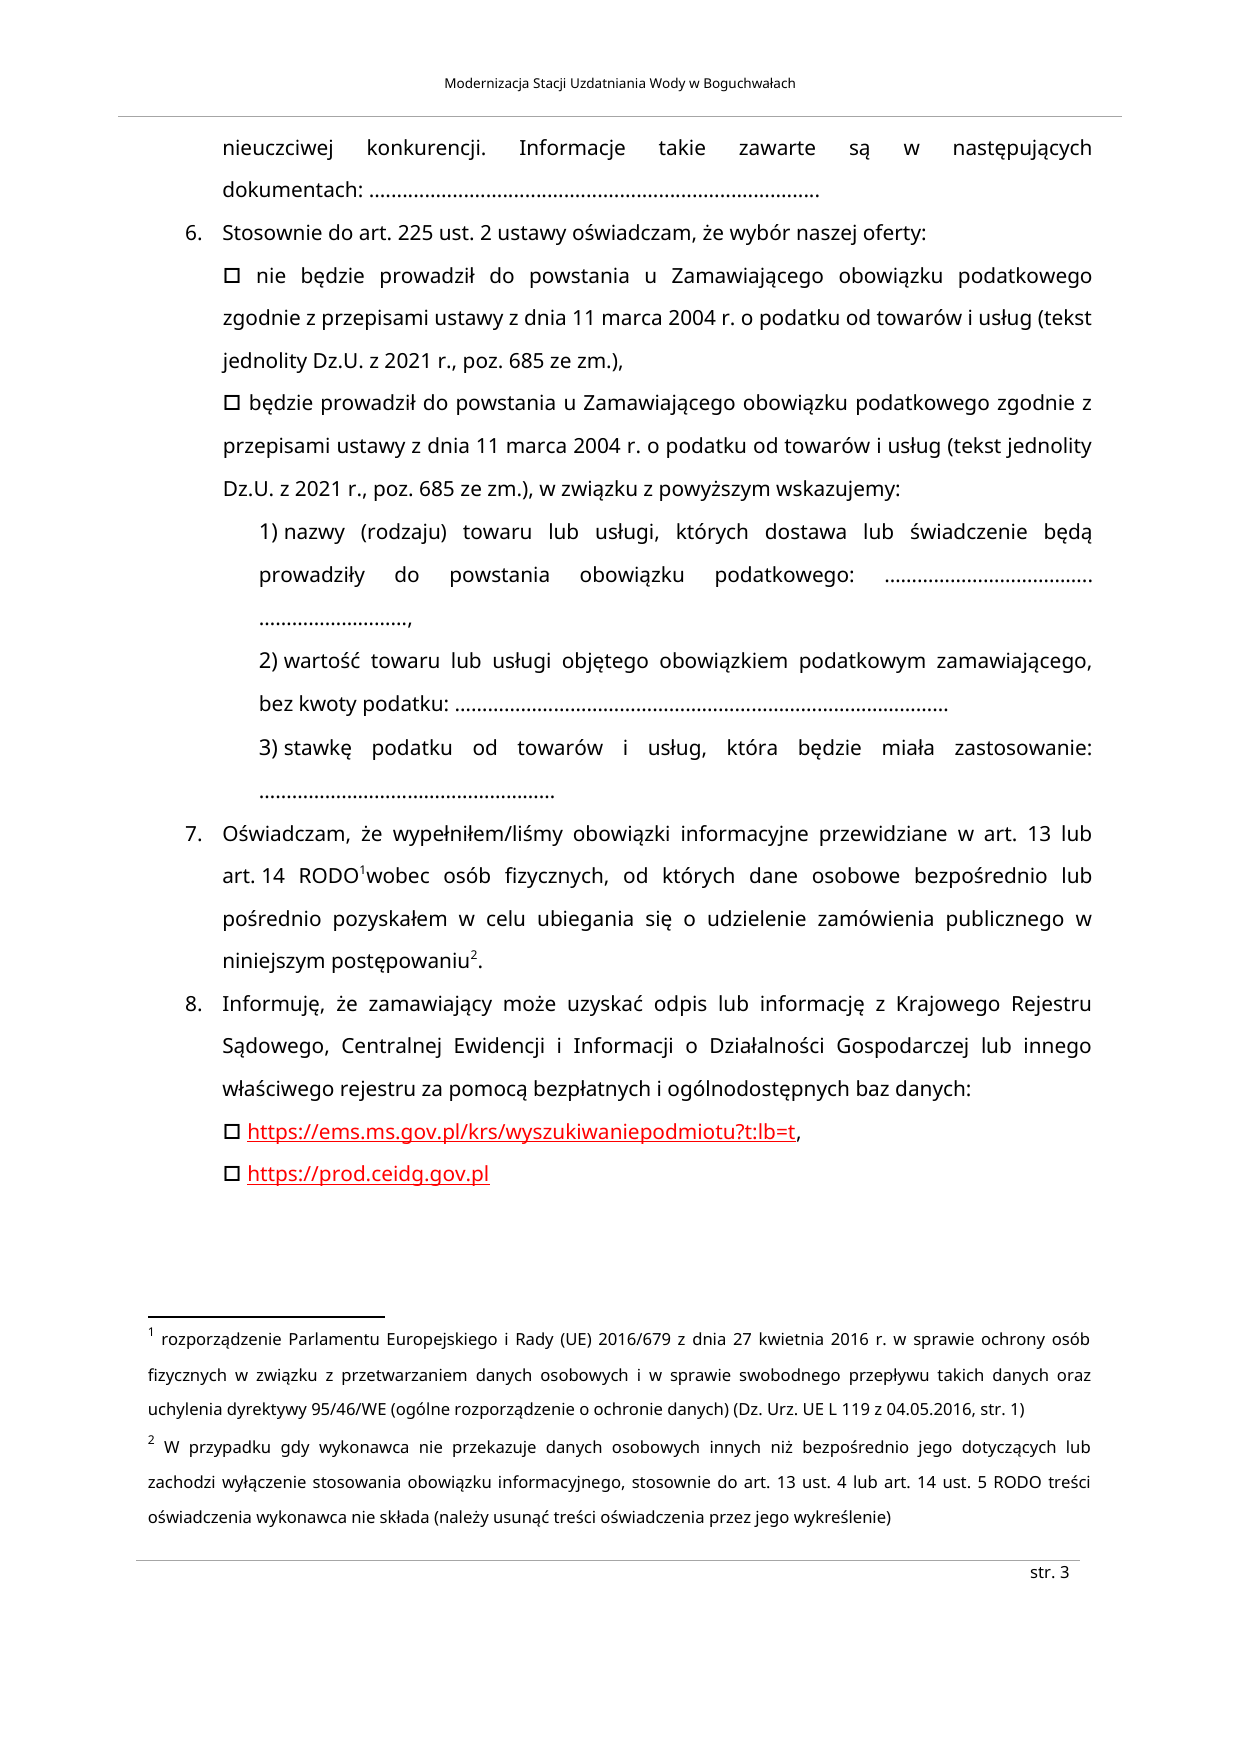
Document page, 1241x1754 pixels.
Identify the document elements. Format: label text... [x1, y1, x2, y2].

list Stosownie do art. 225 ust. 2 ustawy oświadczam, że wybór naszej oferty: [185, 218, 1093, 247]
text https://ems.ms.gov.pl/krs/wyszukiwaniepodmiotu?t:lb=t, [223, 1117, 1093, 1145]
text https://prod.ceidg.gov.pl [223, 1159, 1093, 1188]
list Oświadczam, że wypełniłem/liśmy obowiązki informacyjne przewidziane w art. 13 lub art. 14 RODOwobec osób fizycznych, od których dane osobowe bezpośrednio lub pośrednio pozyskałem w celu ubiegania się o udzielenie zamówienia publicznego w niniejszym postępowaniu. [185, 819, 1093, 975]
list wartość towaru lub usługi objętego obowiązkiem podatkowym zamawiającego, bez kwoty podatku: ……………………………………………………………………………… [259, 646, 1093, 718]
list Informuję, że zamawiający może uzyskać odpis lub informację z Krajowego Rejestru Sądowego, Centralnej Ewidencji i Informacji o Działalności Gospodarczej lub innego właściwego rejestru za pomocą bezpłatnych i ogólnodostępnych baz danych: [185, 989, 1093, 1103]
list nazwy (rodzaju) towaru lub usługi, których dostawa lub świadczenie będą prowadziły do powstania obowiązku podatkowego: ………………………………..………………………, [259, 516, 1093, 631]
text będzie prowadził do powstania u Zamawiającego obowiązku podatkowego zgodnie z przepisami ustawy z dnia 11 marca 2004 r. o podatku od towarów i usług (tekst jednolity Dz.U. z 2021 r., poz. 685 ze zm.), w związku z powyższym wskazujemy: [223, 388, 1093, 502]
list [185, 133, 1093, 204]
text nie będzie prowadził do powstania u Zamawiającego obowiązku podatkowego zgodnie z przepisami ustawy z dnia 11 marca 2004 r. o podatku od towarów i usług (tekst jednolity Dz.U. z 2021 r., poz. 685 ze zm.), [223, 261, 1093, 374]
list stawkę podatku od towarów i usług, która będzie miała zastosowanie: ……………………………………………… [259, 732, 1093, 804]
